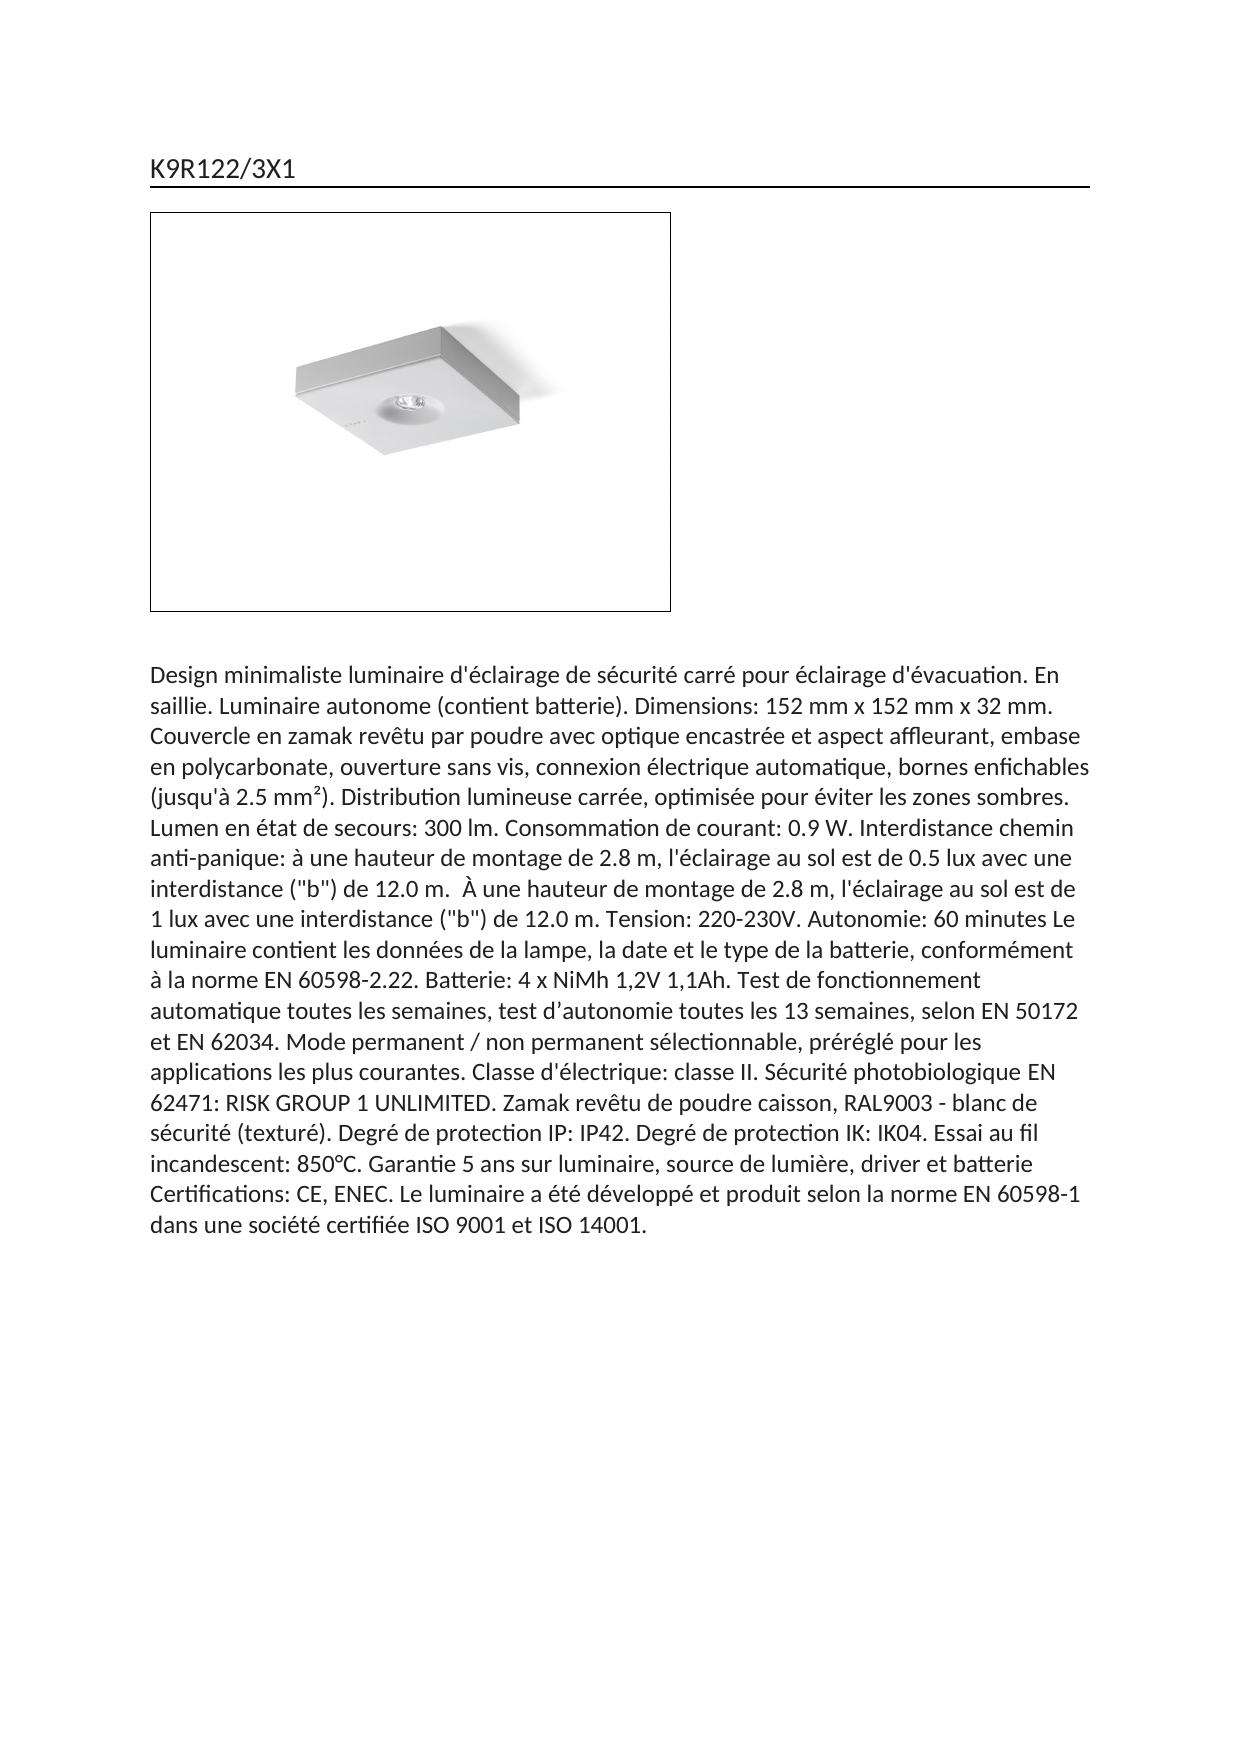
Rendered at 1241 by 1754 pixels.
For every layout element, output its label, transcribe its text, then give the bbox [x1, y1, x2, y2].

picture [151, 213, 670, 611]
text Design minimaliste luminaire d'éclairage de sécurité carré pour éclairage d'évacuation. En saillie. Luminaire autonome (contient batterie). Dimensions: 152 mm x 152 mm x 32 mm. Couvercle en zamak revêtu par poudre avec optique encastrée et aspect affleurant, embase en polycarbonate, ouverture sans vis, connexion électrique automatique, bornes enfichables (jusqu'à 2.5 mm²). Distribution lumineuse carrée, optimisée pour éviter les zones sombres. Lumen en état de secours: 300 lm. Consommation de courant: 0.9 W. Interdistance chemin anti-panique: à une hauteur de montage de 2.8 m, l'éclairage au sol est de 0.5 lux avec une interdistance ("b") de 12.0 m. À une hauteur de montage de 2.8 m, l'éclairage au sol est de 1 lux avec une interdistance ("b") de 12.0 m. Tension: 220-230V. Autonomie: 60 minutes Le luminaire contient les données de la lampe, la date et le type de la batterie, conformément à la norme EN 60598-2.22. Batterie: 4 x NiMh 1,2V 1,1Ah. Test de fonctionnement automatique toutes les semaines, test d’autonomie toutes les 13 semaines, selon EN 50172 et EN 62034. Mode permanent / non permanent sélectionnable, préréglé pour les applications les plus courantes. Classe d'électrique: classe II. Sécurité photobiologique EN 62471: RISK GROUP 1 UNLIMITED. Zamak revêtu de poudre caisson, RAL9003 - blanc de sécurité (texturé). Degré de protection IP: IP42. Degré de protection IK: IK04. Essai au fil incandescent: 850°C. Garantie 5 ans sur luminaire, source de lumière, driver et batterie Certifications: CE, ENEC. Le luminaire a été développé et produit selon la norme EN 60598-1 dans une société certifiée ISO 9001 et ISO 14001. [150, 659, 1090, 1239]
text K9R122/3X1 [150, 150, 1090, 186]
